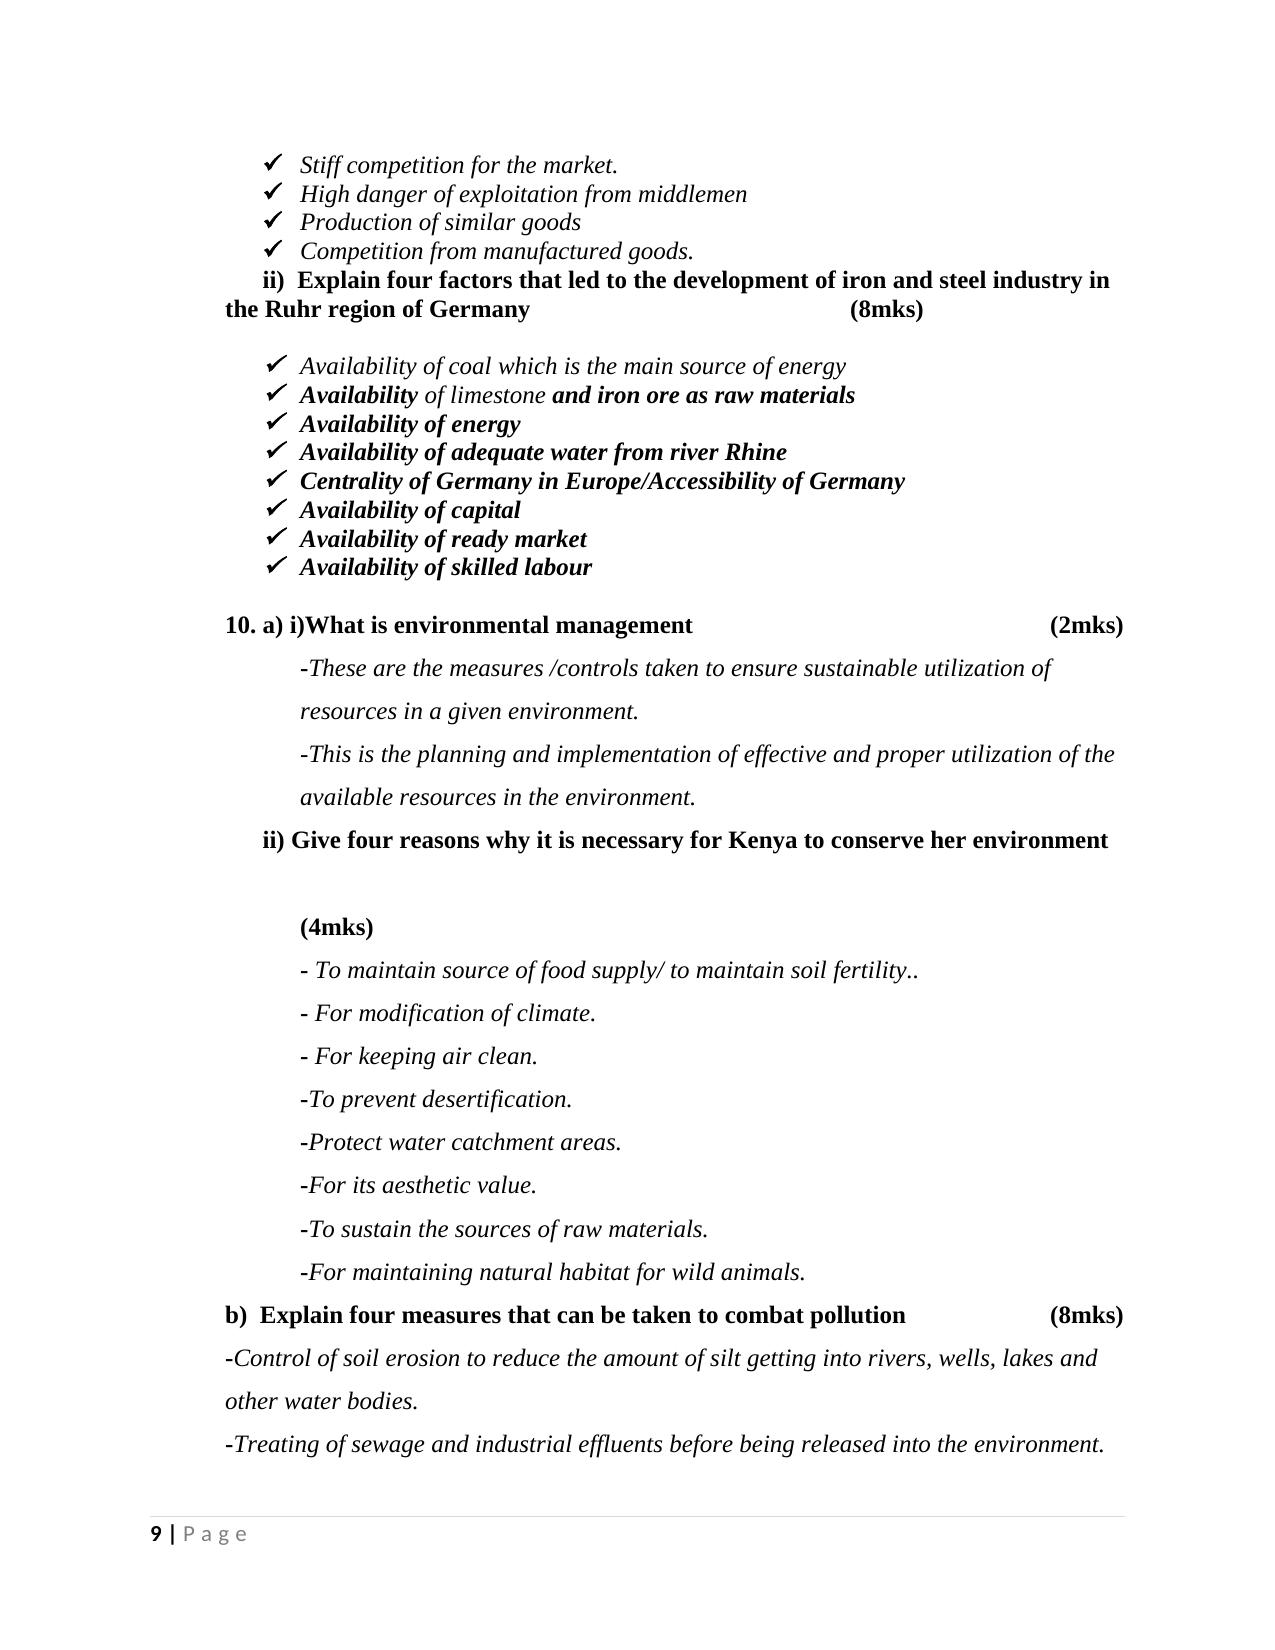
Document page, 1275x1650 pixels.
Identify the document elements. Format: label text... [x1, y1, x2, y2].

list High danger of exploitation from middlemen [262, 179, 1125, 207]
list Production of similar goods [262, 207, 1125, 236]
text -Control of soil erosion to reduce the amount of silt getting into rivers, wells, lakes and other water bodies. [225, 1343, 1125, 1415]
text -For its aesthetic value. [262, 1171, 1125, 1199]
text b) Explain four measures that can be taken to combat pollution (8mks) [225, 1300, 1125, 1329]
text -For maintaining natural habitat for wild animals. [262, 1257, 1125, 1286]
text -Treating of sewage and industrial effluents before being released into the environment. [225, 1429, 1125, 1458]
text - For keeping air clean. [262, 1041, 1125, 1070]
list Competition from manufactured goods. [262, 236, 1125, 265]
list Availability of capital [262, 495, 1125, 524]
text - To maintain source of food supply/ to maintain soil fertility.. [262, 955, 1125, 984]
list Stiff competition for the market. [262, 150, 1125, 179]
text - For modification of climate. [262, 998, 1125, 1027]
text -Protect water catchment areas. [262, 1127, 1125, 1156]
list Availability of coal which is the main source of energy [262, 351, 1125, 380]
list Availability of energy [262, 409, 1125, 437]
list Availability of ready market [262, 524, 1125, 552]
list Availability of limestone and iron ore as raw materials [262, 380, 1125, 409]
text ii) Give four reasons why it is necessary for Kenya to conserve her environment (4mks) [262, 826, 1125, 941]
text -This is the planning and implementation of effective and proper utilization of the available resources in the environment. [300, 739, 1125, 811]
list Availability of skilled labour [262, 552, 1125, 581]
list Availability of adequate water from river Rhine [262, 437, 1125, 466]
text -To sustain the sources of raw materials. [262, 1214, 1125, 1242]
list a) i)What is environmental management (2mks) [225, 610, 1125, 639]
text -To prevent desertification. [262, 1084, 1125, 1113]
text -These are the measures /controls taken to ensure sustainable utilization of resources in a given environment. [300, 653, 1125, 725]
text ii) Explain four factors that led to the development of iron and steel industry in the Ruhr region of Germany (8mks) [225, 265, 1125, 322]
list Centrality of Germany in Europe/Accessibility of Germany [262, 466, 1125, 495]
